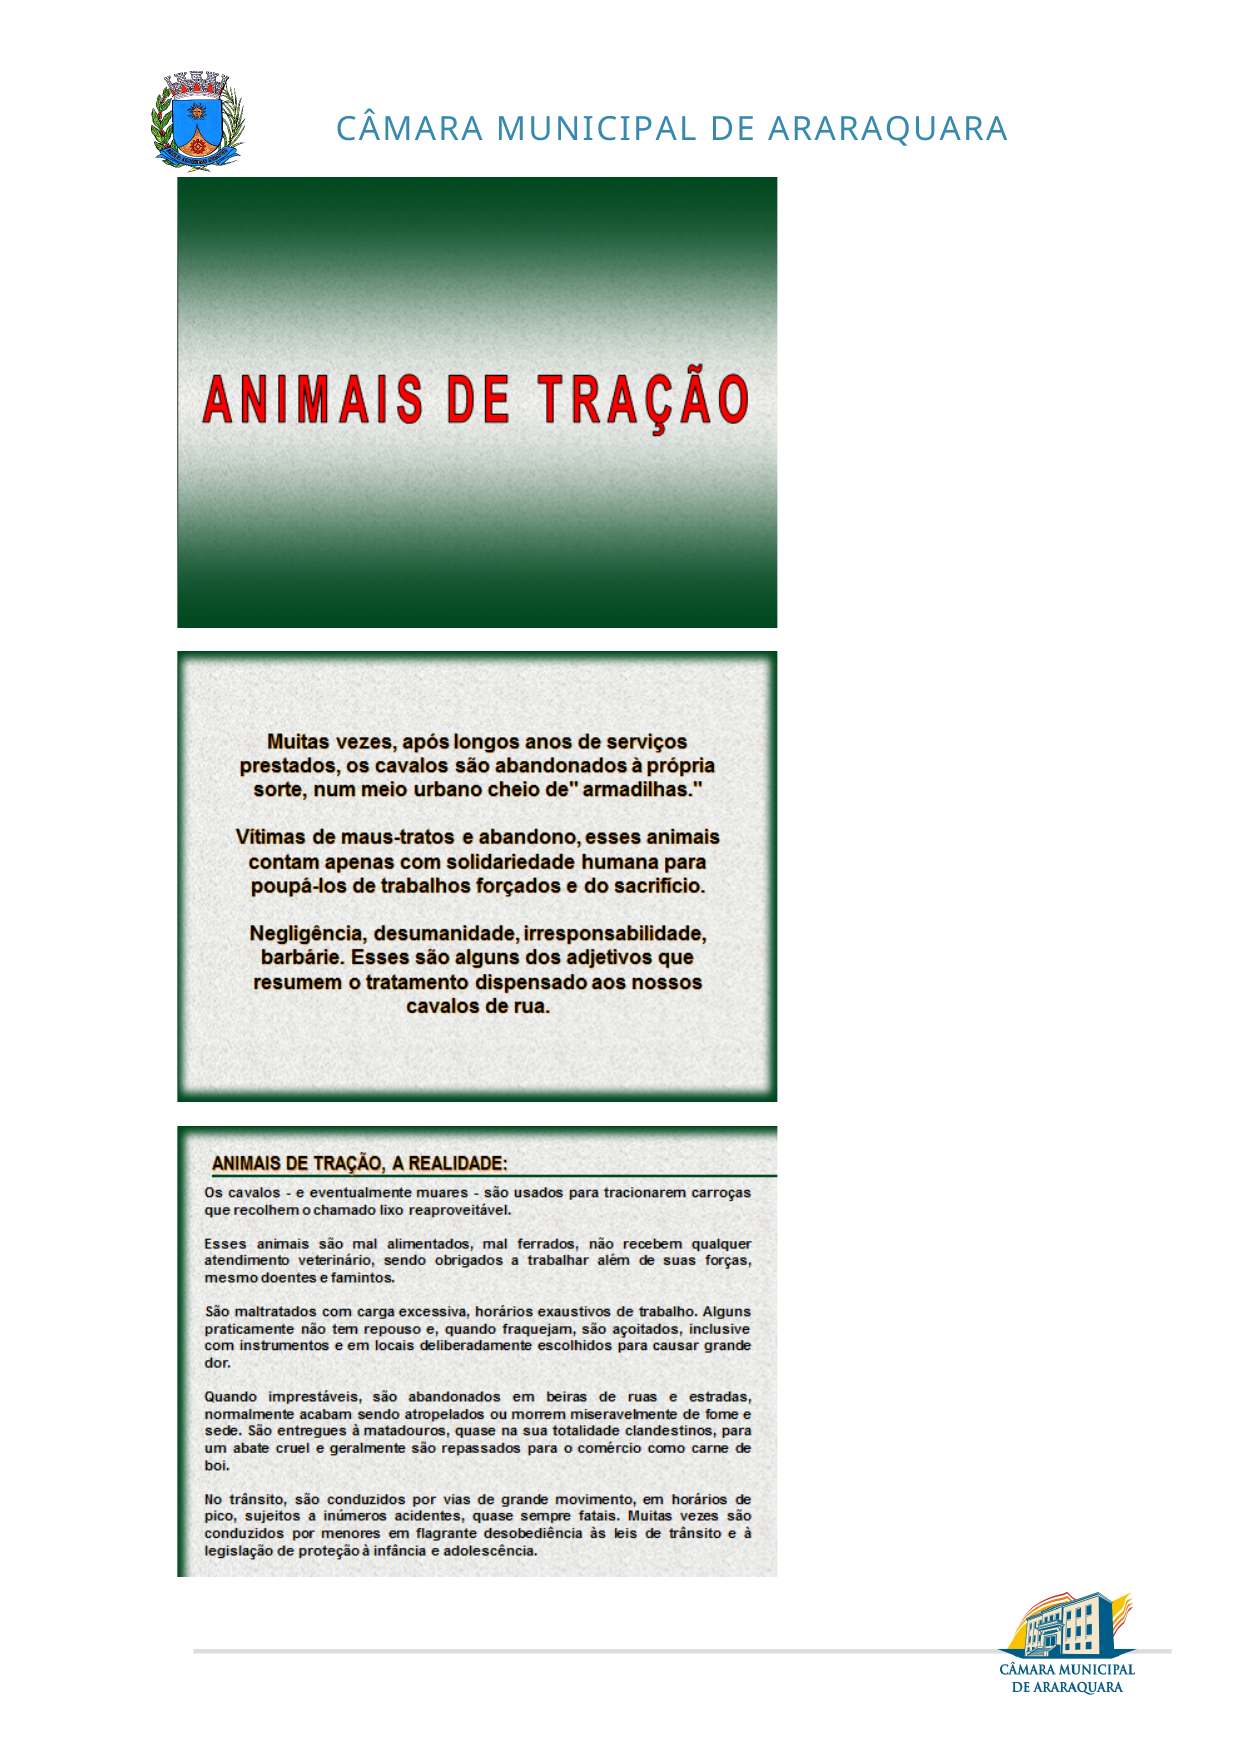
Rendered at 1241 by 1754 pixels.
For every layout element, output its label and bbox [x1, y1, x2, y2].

picture [147, 62, 778, 628]
picture [177, 1585, 1186, 1703]
picture [177, 1126, 778, 1577]
picture [177, 651, 778, 1102]
